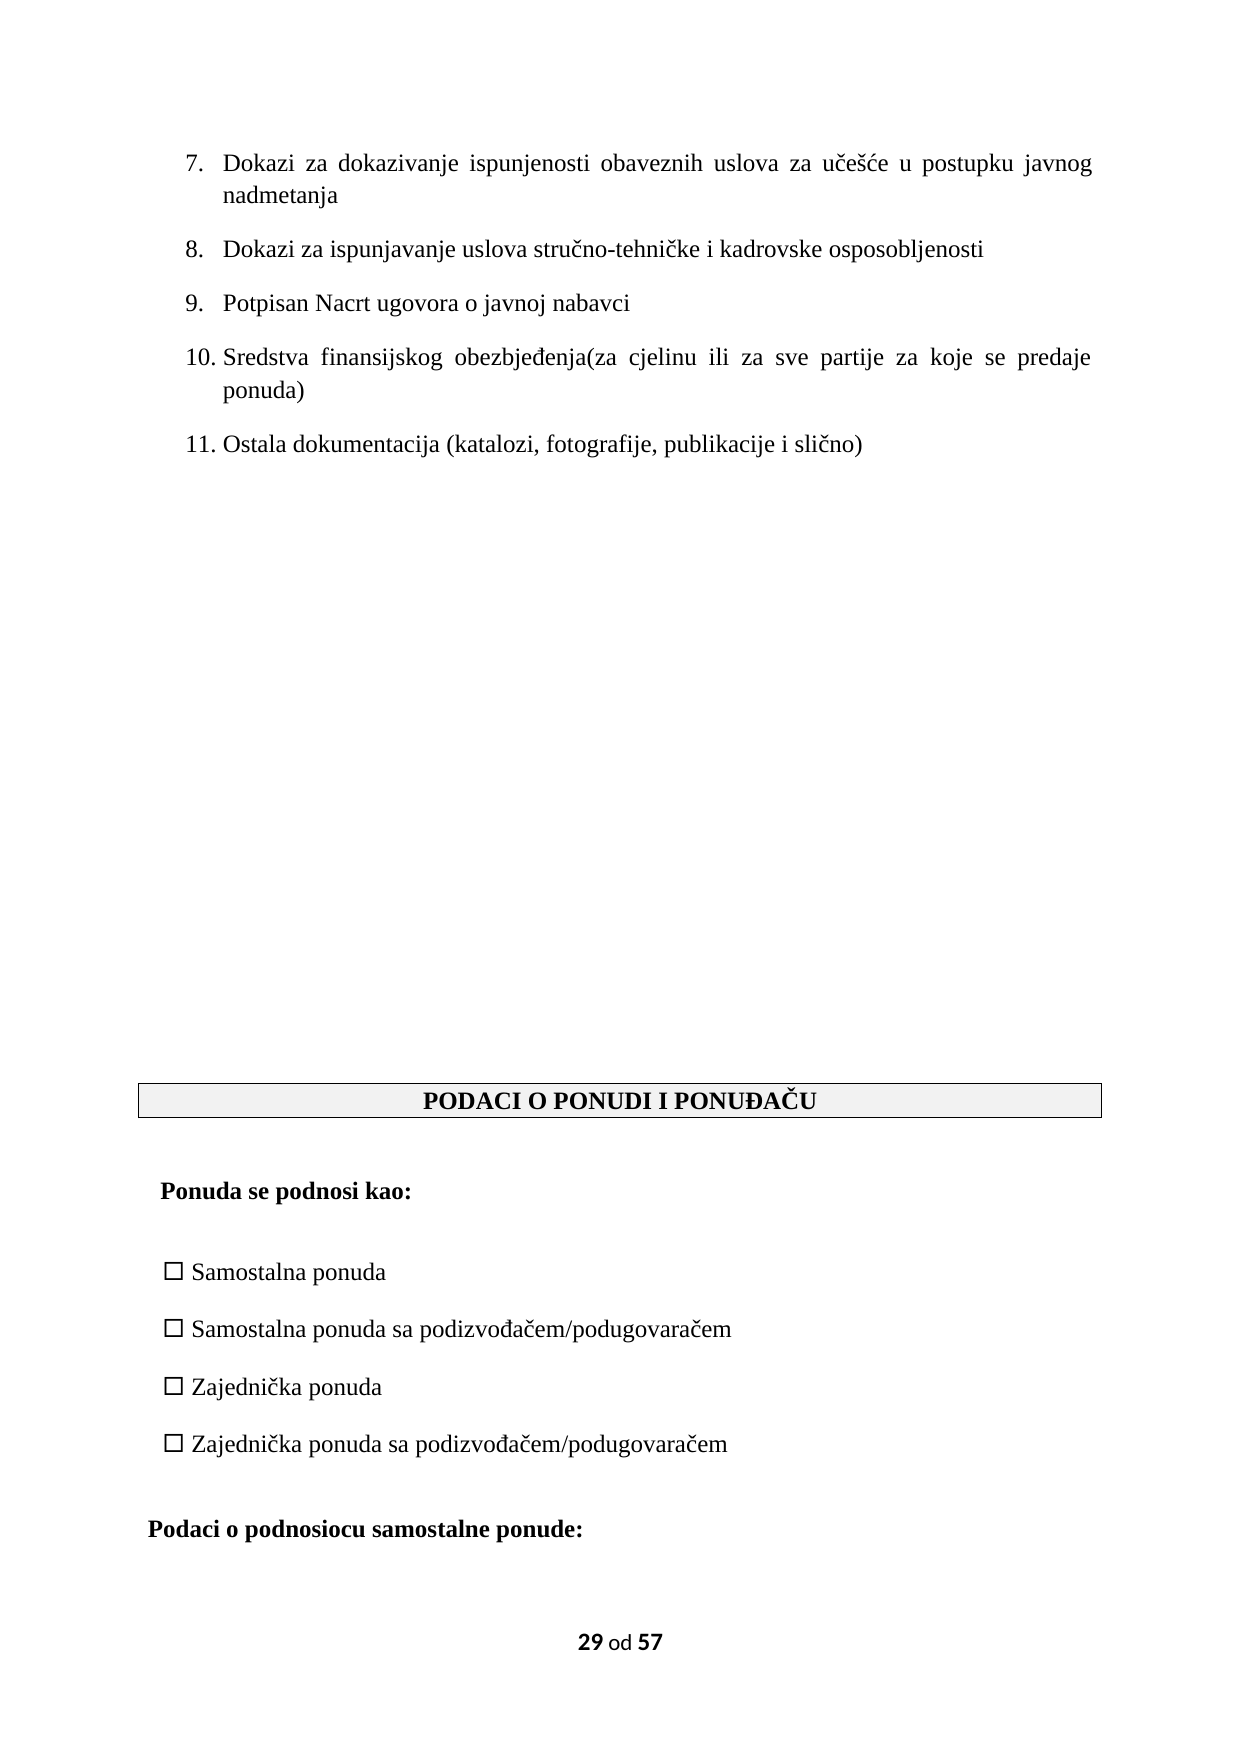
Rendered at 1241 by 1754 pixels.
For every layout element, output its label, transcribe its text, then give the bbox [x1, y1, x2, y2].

text Zajednička ponuda [162, 1372, 1093, 1400]
text Zajednička ponuda sa podizvođačem/podugovaračem [162, 1429, 1093, 1458]
list Sredstva finansijskog obezbjeđenja(za cjelinu ili za sve partije za koje se predaje ponuda) [185, 342, 1093, 404]
text Podaci o podnosiocu samostalne ponude: [148, 1514, 1093, 1543]
subtitle PODACI O PONUDI I PONUĐAČU [139, 1084, 1101, 1117]
list Potpisan Nacrt ugovora o javnoj nabavci [185, 288, 1093, 317]
text Ponuda se podnosi kao: [148, 1176, 1093, 1205]
list Ostala dokumentacija (katalozi, fotografije, publikacije i slično) [185, 429, 1093, 458]
text Samostalna ponuda sa podizvođačem/podugovaračem [162, 1314, 1093, 1343]
list Dokazi za dokazivanje ispunjenosti obaveznih uslova za učešće u postupku javnog nadmetanja [185, 148, 1093, 209]
list Dokazi za ispunjavanje uslova stručno-tehničke i kadrovske osposobljenosti [185, 234, 1093, 263]
text Samostalna ponuda [162, 1257, 1093, 1285]
